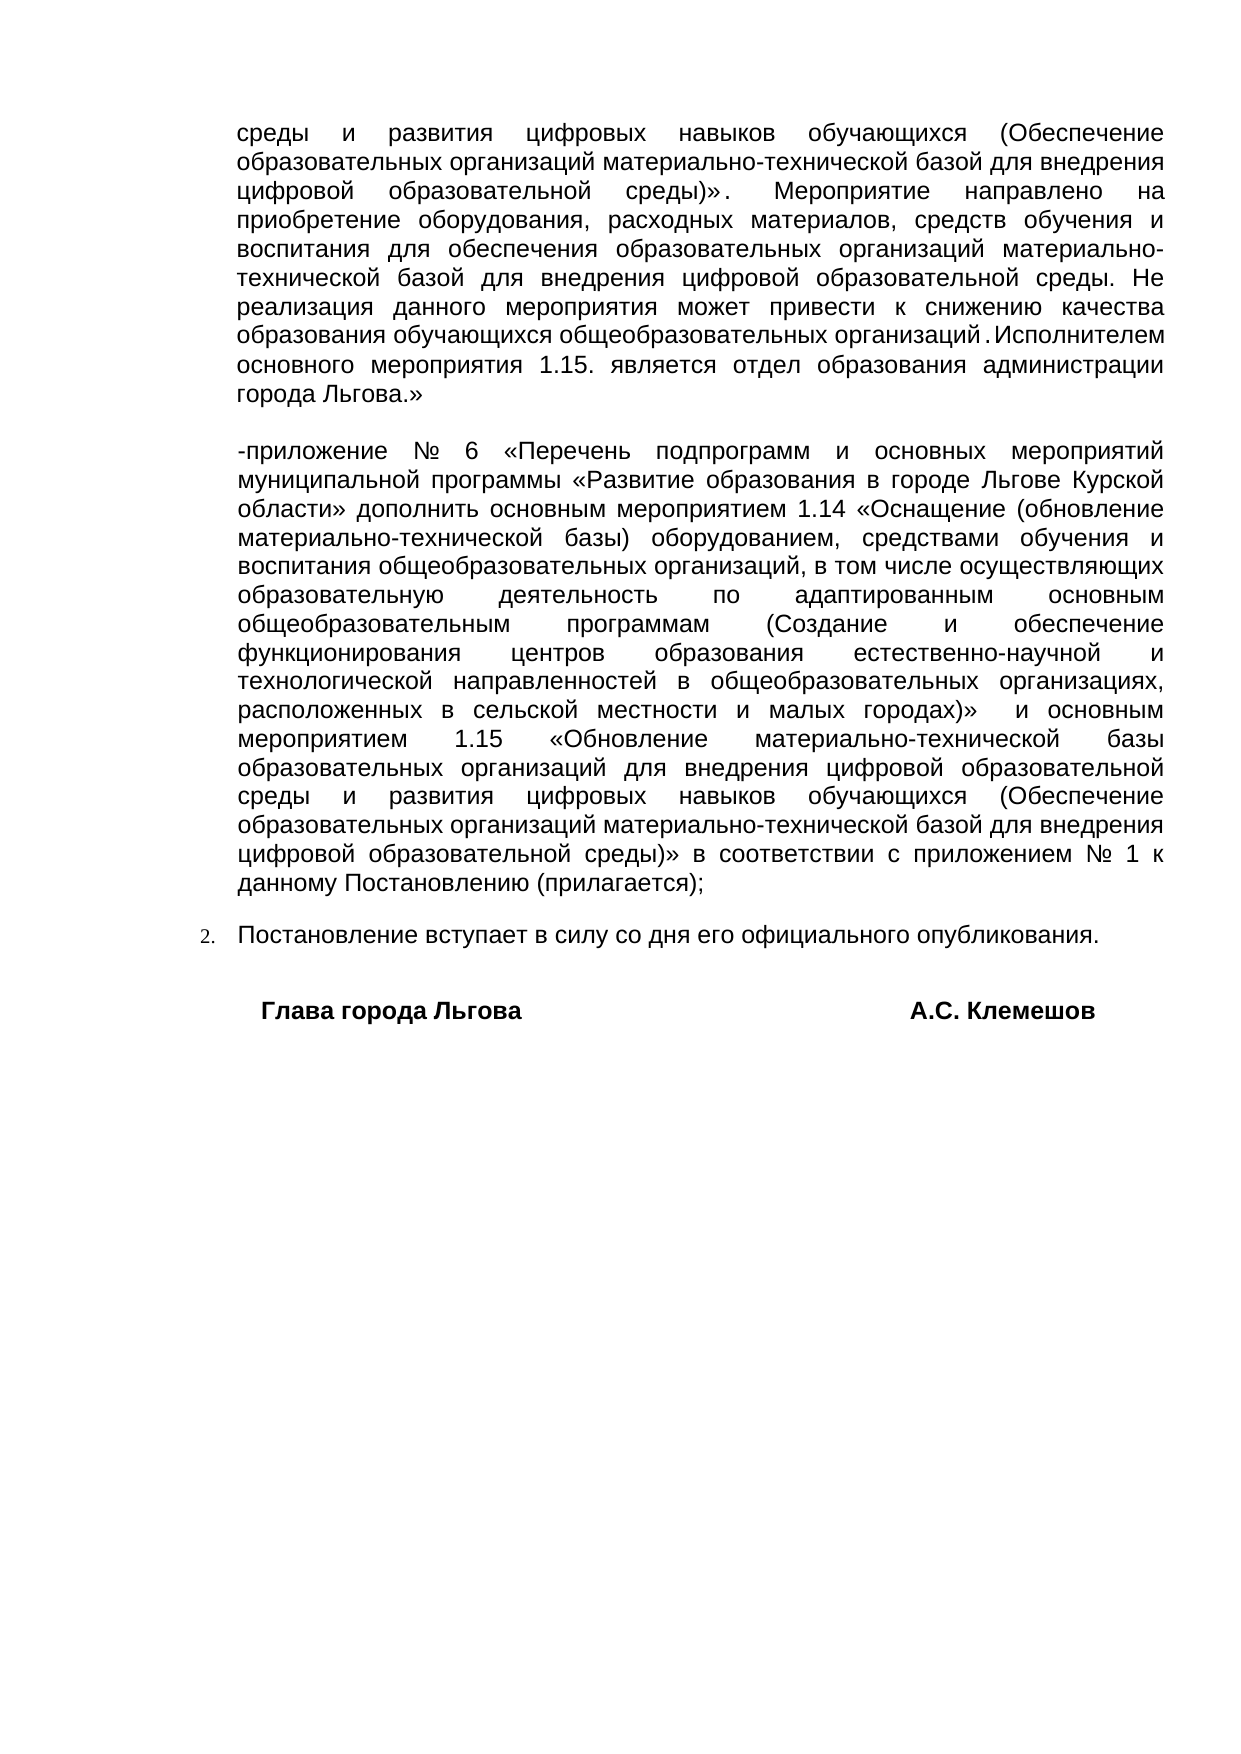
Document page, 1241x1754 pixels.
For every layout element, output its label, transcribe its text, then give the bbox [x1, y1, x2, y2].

list Постановление вступает в силу со дня его официального опубликования. [200, 920, 1165, 949]
text Глава города Льгова А.С. Клемешов [162, 996, 1165, 1025]
text -приложение № 6 «Перечень подпрограмм и основных мероприятий муниципальной программы «Развитие образования в городе Льгове Курской области» дополнить основным мероприятием 1.14 «Оснащение (обновление материально-технической базы) оборудованием, средствами обучения и воспитания общеобразовательных организаций, в том числе осуществляющих образовательную деятельность по адаптированным основным общеобразовательным программам (Создание и обеспечение функционирования центров образования естественно-научной и технологической направленностей в общеобразовательных организациях, расположенных в сельской местности и малых городах)» и основным мероприятием 1.15 «Обновление материально-технической базы образовательных организаций для внедрения цифровой образовательной среды и развития цифровых навыков обучающихся (Обеспечение образовательных организаций материально-технической базой для внедрения цифровой образовательной среды)» в соответствии с приложением № 1 к данному Постановлению (прилагается); [237, 436, 1165, 896]
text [236, 118, 1165, 408]
